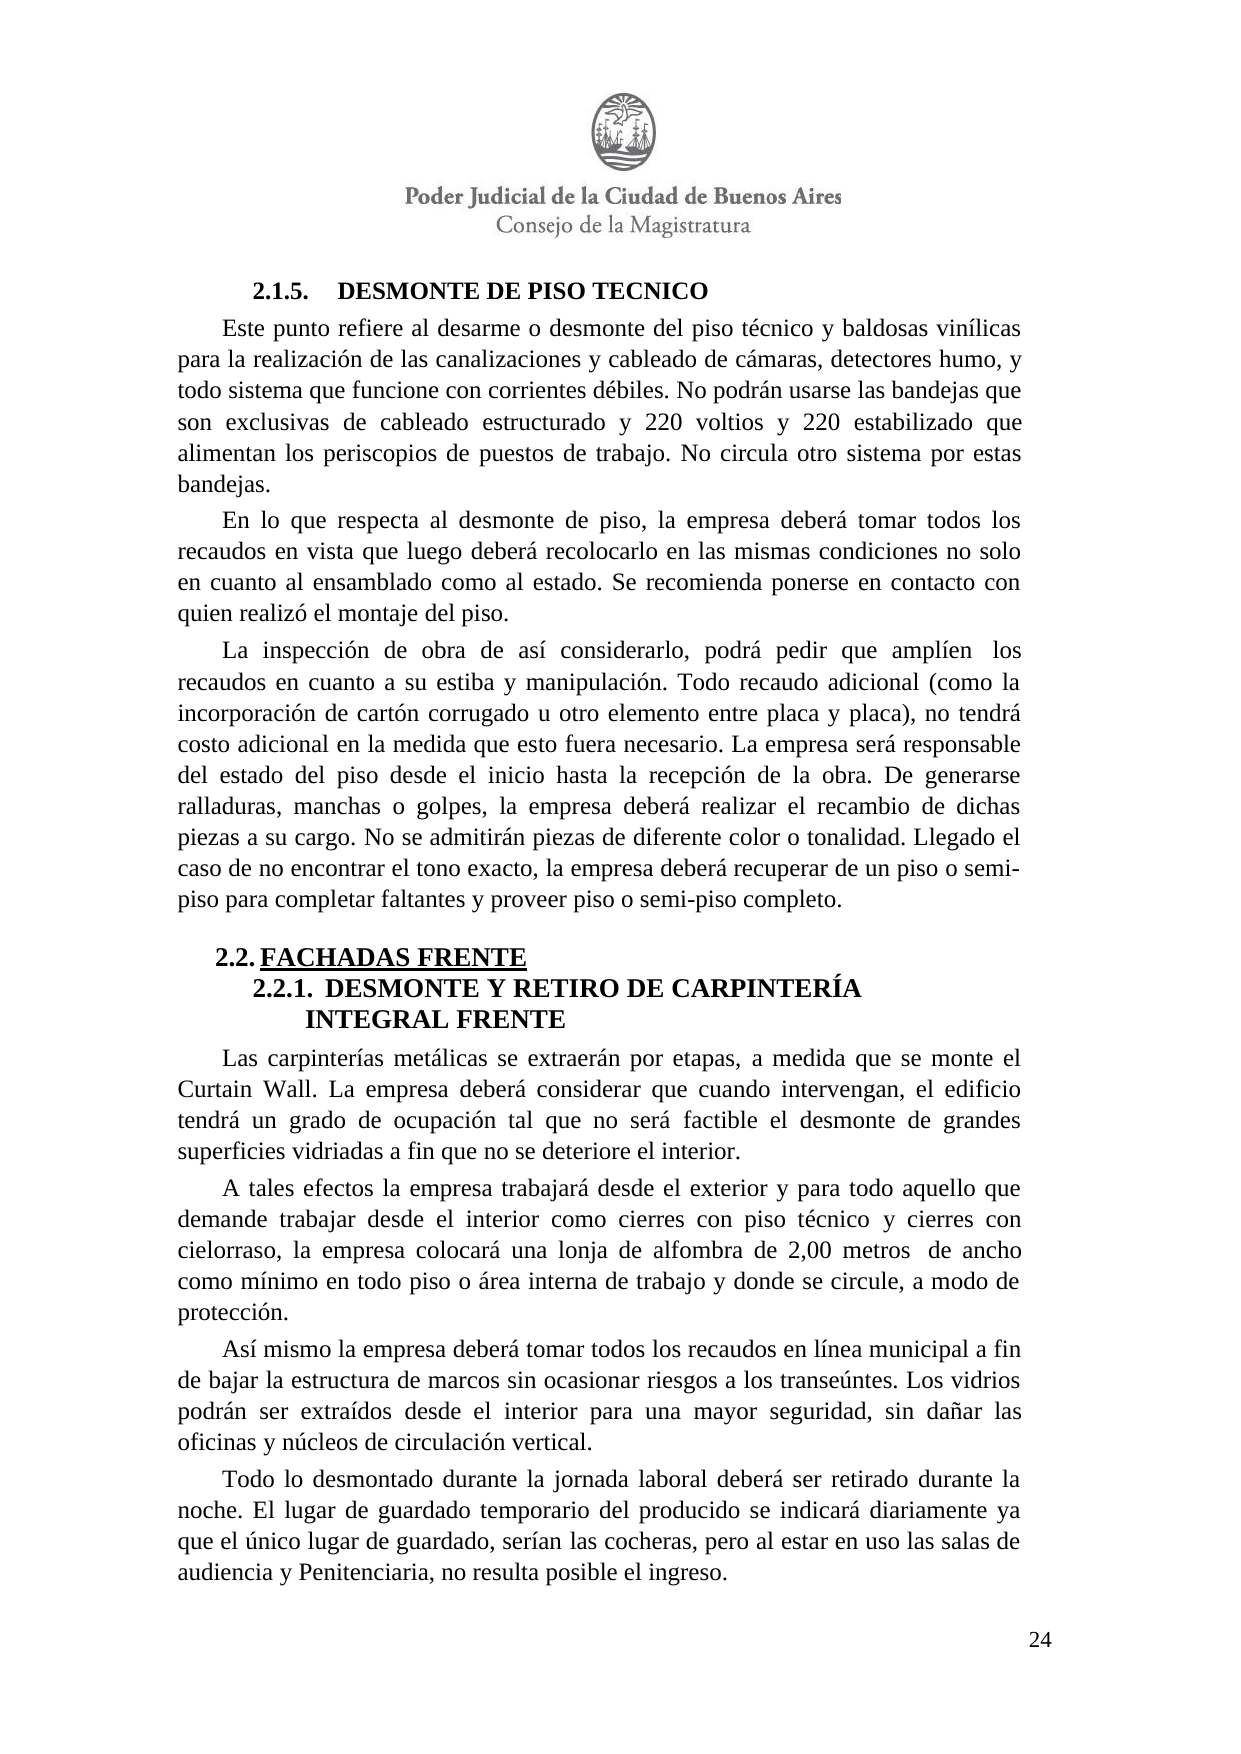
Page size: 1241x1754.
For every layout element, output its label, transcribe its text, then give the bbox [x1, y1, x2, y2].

list FACHADAS FRENTE [215, 941, 1076, 972]
list DESMONTE DE PISO TECNICO [252, 276, 1076, 305]
text Así mismo la empresa deberá tomar todos los recaudos en línea municipal a fin de bajar la estructura de marcos sin ocasionar riesgos a los transeúntes. Los vidrios podrán ser extraídos desde el interior para una mayor seguridad, sin dañar las oficinas y núcleos de circulación vertical. [177, 1334, 1022, 1456]
text Este punto refiere al desarme o desmonte del piso técnico y baldosas vinílicas para la realización de las canalizaciones y cableado de cámaras, detectores humo, y todo sistema que funcione con corrientes débiles. No podrán usarse las bandejas que son exclusivas de cableado estructurado y 220 voltios y 220 estabilizado que alimentan los periscopios de puestos de trabajo. No circula otro sistema por estas bandejas. [177, 313, 1022, 497]
text Todo lo desmontado durante la jornada laboral deberá ser retirado durante la noche. El lugar de guardado temporario del producido se indicará diariamente ya que el único lugar de guardado, serían las cocheras, pero al estar en uso las salas de audiencia y Penitenciaria, no resulta posible el ingreso. [177, 1464, 1021, 1586]
list DESMONTE Y RETIRO DE CARPINTERÍA INTEGRAL FRENTE [252, 972, 1013, 1034]
text Las carpinterías metálicas se extraerán por etapas, a medida que se monte el Curtain Wall. La empresa deberá considerar que cuando intervengan, el edificio tendrá un grado de ocupación tal que no será factible el desmonte de grandes superficies vidriadas a fin que no se deteriore el interior. [177, 1043, 1022, 1165]
text En lo que respecta al desmonte de piso, la empresa deberá tomar todos los recaudos en vista que luego deberá recolocarlo en las mismas condiciones no solo en cuanto al ensamblado como al estado. Se recomienda ponerse en contacto con quien realizó el montaje del piso. [177, 505, 1022, 627]
picture [405, 93, 841, 238]
text A tales efectos la empresa trabajará desde el exterior y para todo aquello que demande trabajar desde el interior como cierres con piso técnico y cierres con cielorraso, la empresa colocará una lonja de alfombra de 2,00 metros de ancho como mínimo en todo piso o área interna de trabajo y donde se circule, a modo de protección. [177, 1173, 1022, 1326]
text La inspección de obra de así considerarlo, podrá pedir que amplíen los recaudos en cuanto a su estiba y manipulación. Todo recaudo adicional (como la incorporación de cartón corrugado u otro elemento entre placa y placa), no tendrá costo adicional en la medida que esto fuera necesario. La empresa será responsable del estado del piso desde el inicio hasta la recepción de la obra. De generarse ralladuras, manchas o golpes, la empresa deberá realizar el recambio de dichas piezas a su cargo. No se admitirán piezas de diferente color o tonalidad. Llegado el caso de no encontrar el tono exacto, la empresa deberá recuperar de un piso o semi- piso para completar faltantes y proveer piso o semi-piso completo. [177, 636, 1022, 913]
